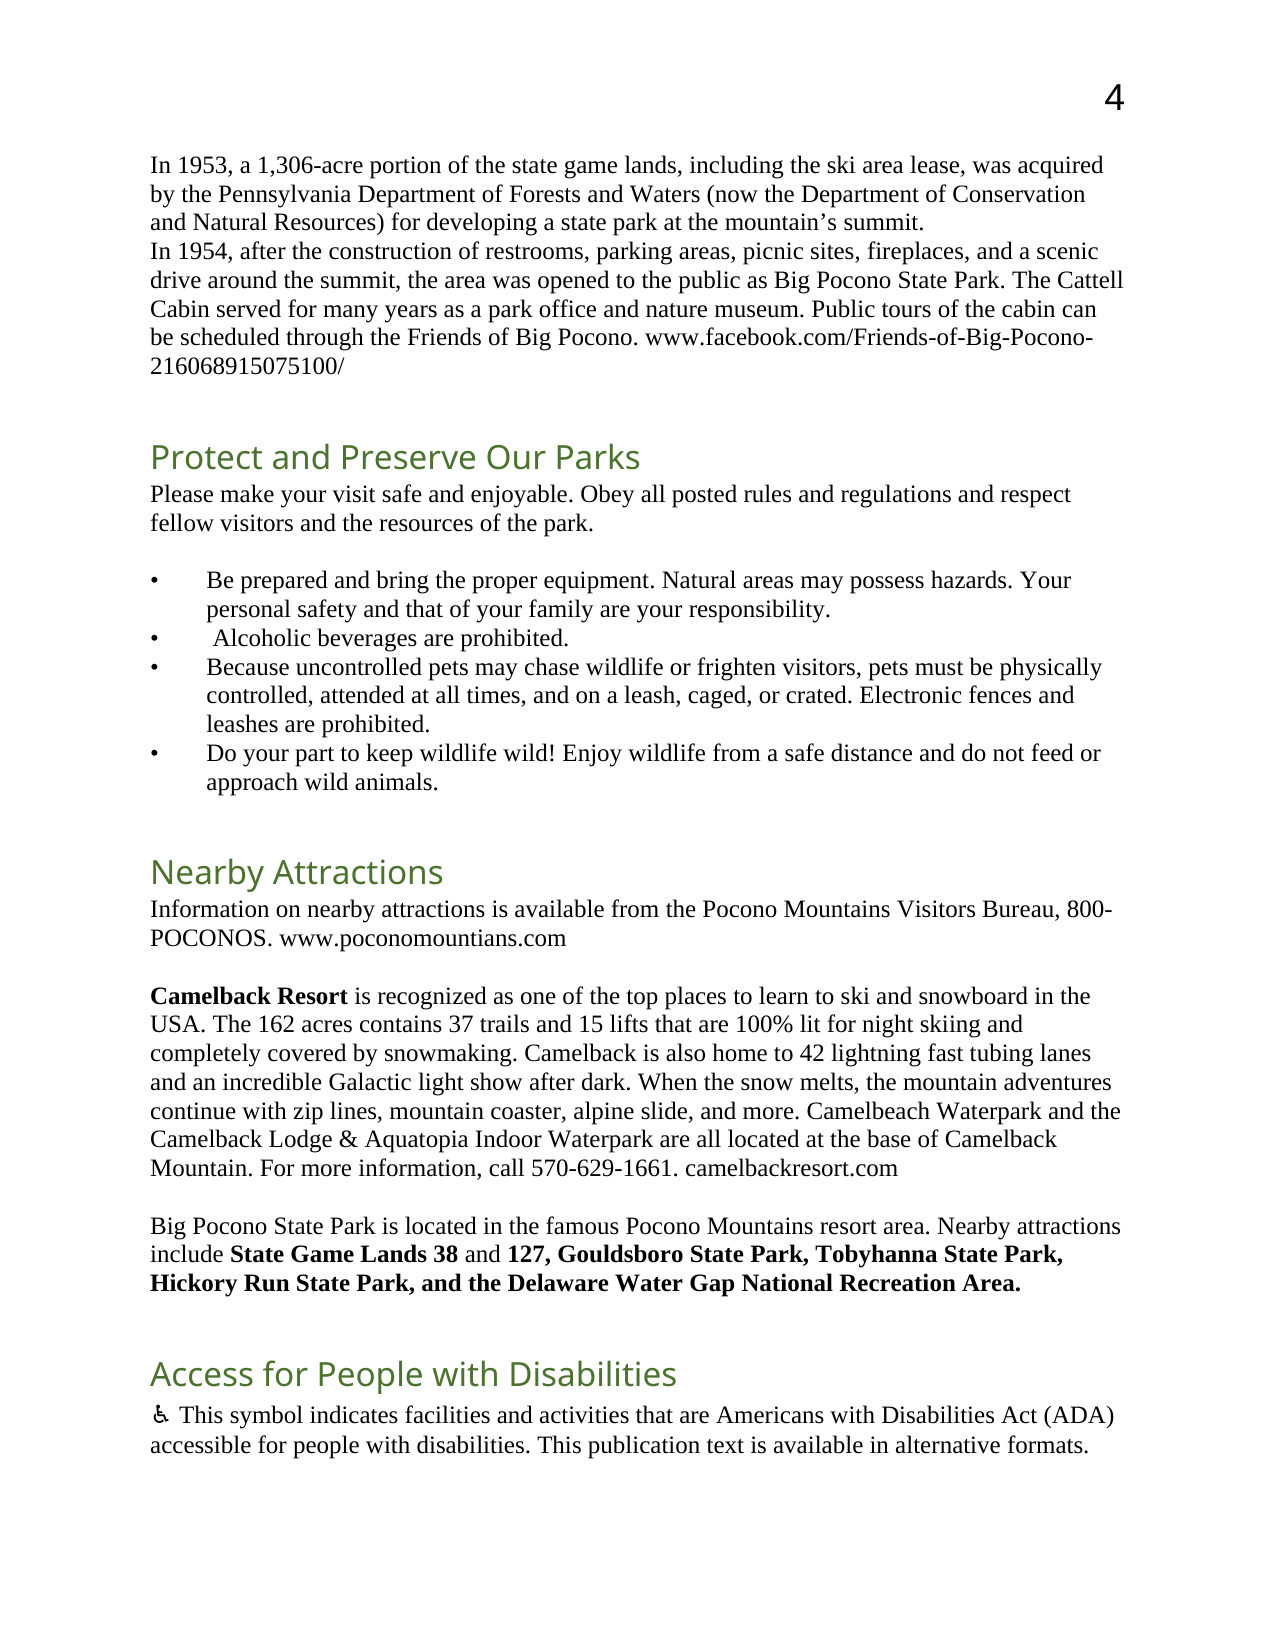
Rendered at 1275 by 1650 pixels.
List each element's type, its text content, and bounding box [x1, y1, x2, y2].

text • Be prepared and bring the proper equipment. Natural areas may possess hazards. Your personal safety and that of your family are your responsibility. [150, 565, 1125, 623]
text Camelback Resort is recognized as one of the top places to learn to ski and snowboard in the USA. The 162 acres contains 37 trails and 15 lifts that are 100% lit for night skiing and completely covered by snowmaking. Camelback is also home to 42 lightning fast tubing lanes and an incredible Galactic light show after dark. When the snow melts, the mountain adventures continue with zip lines, mountain coaster, alpine slide, and more. Camelbeach Waterpark and the Camelback Lodge & Aquatopia Indoor Waterpark are all located at the base of Camelback Mountain. For more information, call 570-629-1661. camelbackresort.com [150, 981, 1125, 1182]
subtitle Access for People with Disabilities [150, 1351, 1125, 1396]
subtitle Protect and Preserve Our Parks [150, 434, 1125, 479]
text Please make your visit safe and enjoyable. Obey all posted rules and regulations and respect fellow visitors and the resources of the park. [150, 479, 1125, 537]
text Big Pocono State Park is located in the famous Pocono Mountains resort area. Nearby attractions include State Game Lands 38 and 127, Gouldsboro State Park, Tobyhanna State Park, Hickory Run State Park, and the Delaware Water Gap National Recreation Area. [150, 1211, 1125, 1297]
subtitle Nearby Attractions [150, 849, 1125, 894]
text Information on nearby attractions is available from the Pocono Mountains Visitors Bureau, 800-POCONOS. www.poconomountians.com [150, 894, 1125, 952]
text • Do your part to keep wildlife wild! Enjoy wildlife from a safe distance and do not feed or approach wild animals. [150, 738, 1125, 795]
text ♿ This symbol indicates facilities and activities that are Americans with Disabilities Act (ADA) accessible for people with disabilities. This publication text is available in alternative formats. [150, 1396, 1125, 1459]
text In 1953, a 1,306-acre portion of the state game lands, including the ski area lease, was acquired by the Pennsylvania Department of Forests and Waters (now the Department of Conservation and Natural Resources) for developing a state park at the mountain’s summit. [150, 150, 1125, 236]
text • Alcoholic beverages are prohibited. [150, 623, 1125, 652]
text • Because uncontrolled pets may chase wildlife or frighten visitors, pets must be physically controlled, attended at all times, and on a leash, caged, or crated. Electronic fences and leashes are prohibited. [150, 652, 1125, 738]
text In 1954, after the construction of restrooms, parking areas, picnic sites, fireplaces, and a scenic drive around the summit, the area was opened to the public as Big Pocono State Park. The Cattell Cabin served for many years as a park office and nature museum. Public tours of the cabin can be scheduled through the Friends of Big Pocono. www.facebook.com/Friends-of-Big-Pocono-216068915075100/ [150, 236, 1125, 380]
